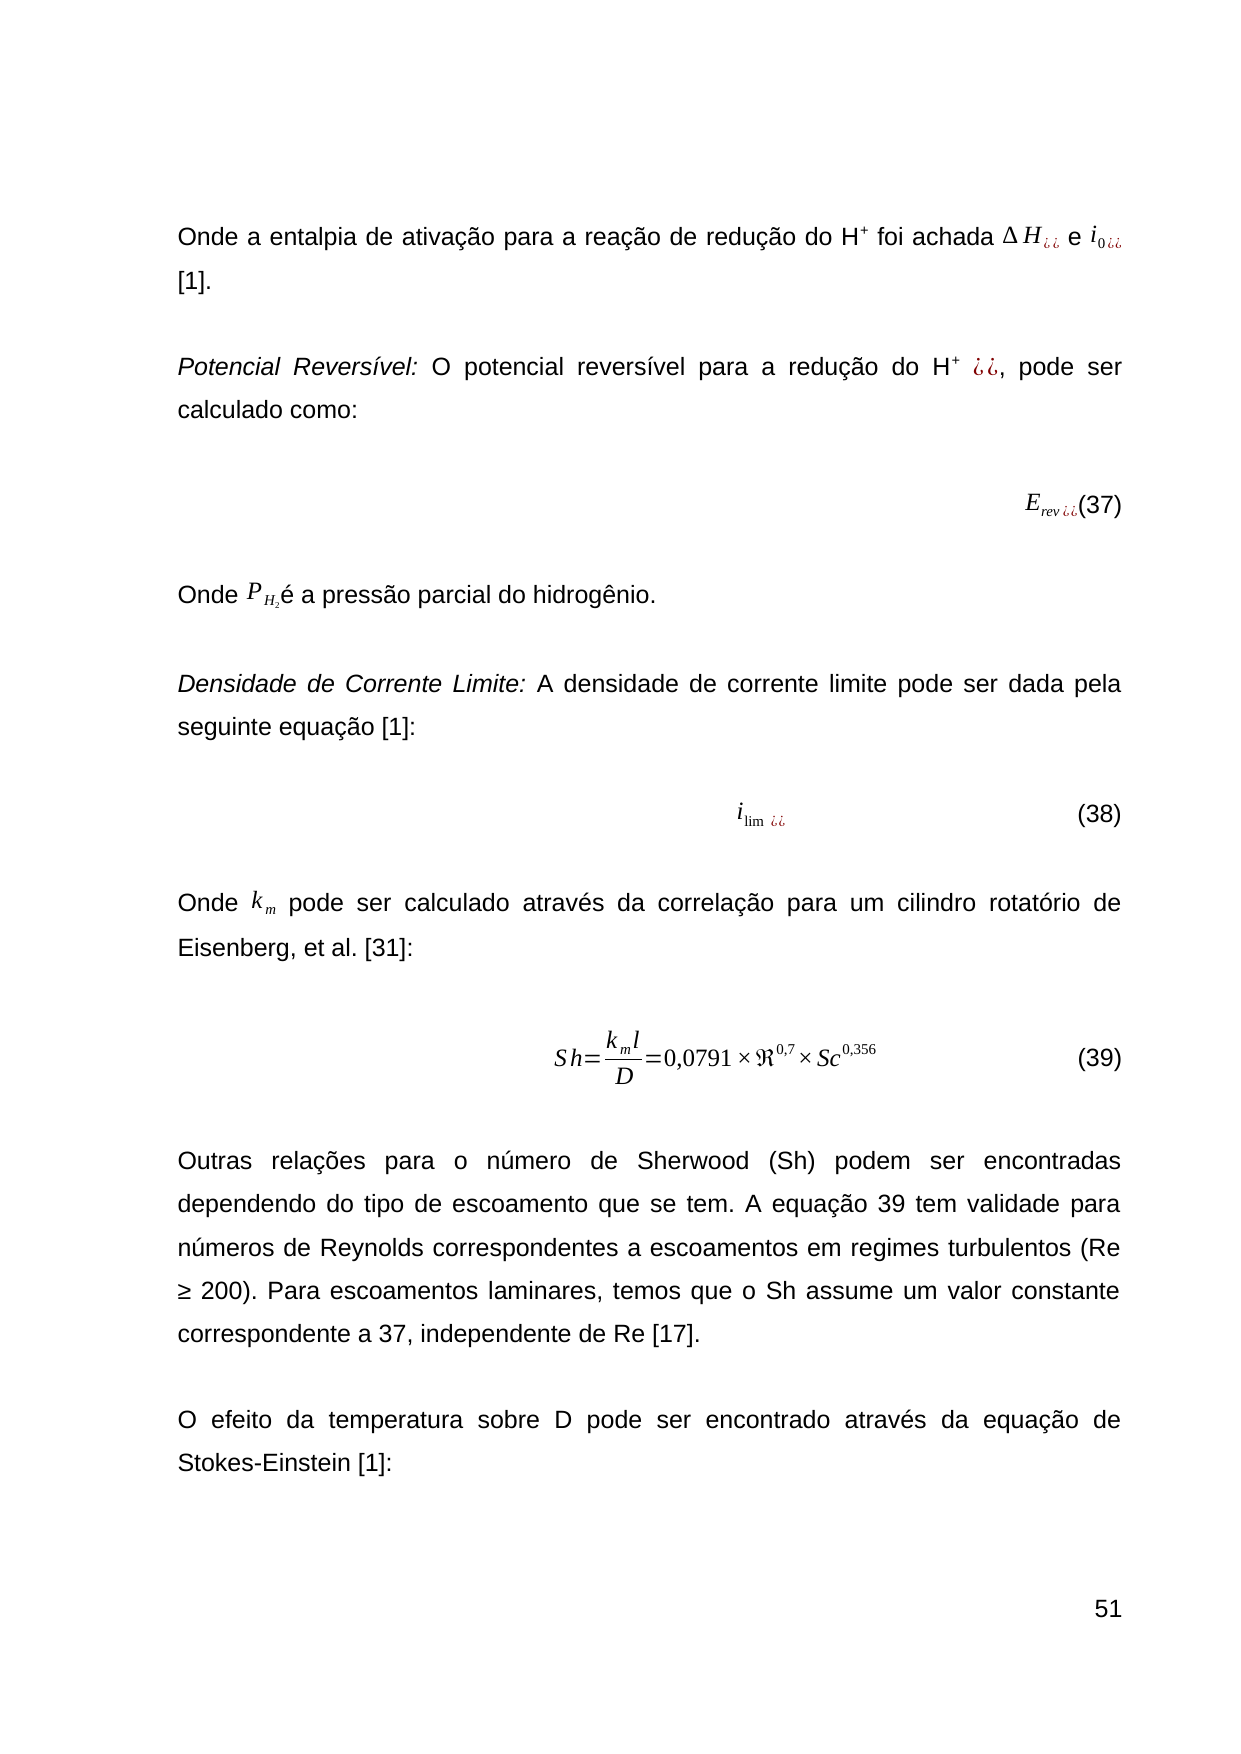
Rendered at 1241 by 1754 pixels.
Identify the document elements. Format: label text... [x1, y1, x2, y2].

text Potencial Reversível: O potencial reversível para a redução do H+ , pode ser calculado como: [177, 352, 1122, 424]
text O efeito da temperatura sobre D pode ser encontrado através da equação de Stokes-Einstein [1]: [177, 1405, 1122, 1477]
text (39) [177, 1026, 1122, 1089]
text Onde é a pressão parcial do hidrogênio. [177, 578, 1122, 611]
text (38) [177, 798, 1122, 829]
text Outras relações para o número de Sherwood (Sh) podem ser encontradas dependendo do tipo de escoamento que se tem. A equação 39 tem validade para números de Reynolds correspondentes a escoamentos em regimes turbulentos (Re ≥ 200). Para escoamentos laminares, temos que o Sh assume um valor constante correspondente a 37, independente de Re [17]. [177, 1146, 1122, 1348]
text Onde pode ser calculado através da correlação para um cilindro rotatório de Eisenberg, et al. [31]: [177, 887, 1122, 961]
text Onde a entalpia de ativação para a reação de redução do H+ foi achada e [1]. [177, 220, 1122, 295]
text Densidade de Corrente Limite: A densidade de corrente limite pode ser dada pela seguinte equação [1]: [177, 669, 1122, 741]
text (37) [177, 489, 1122, 520]
